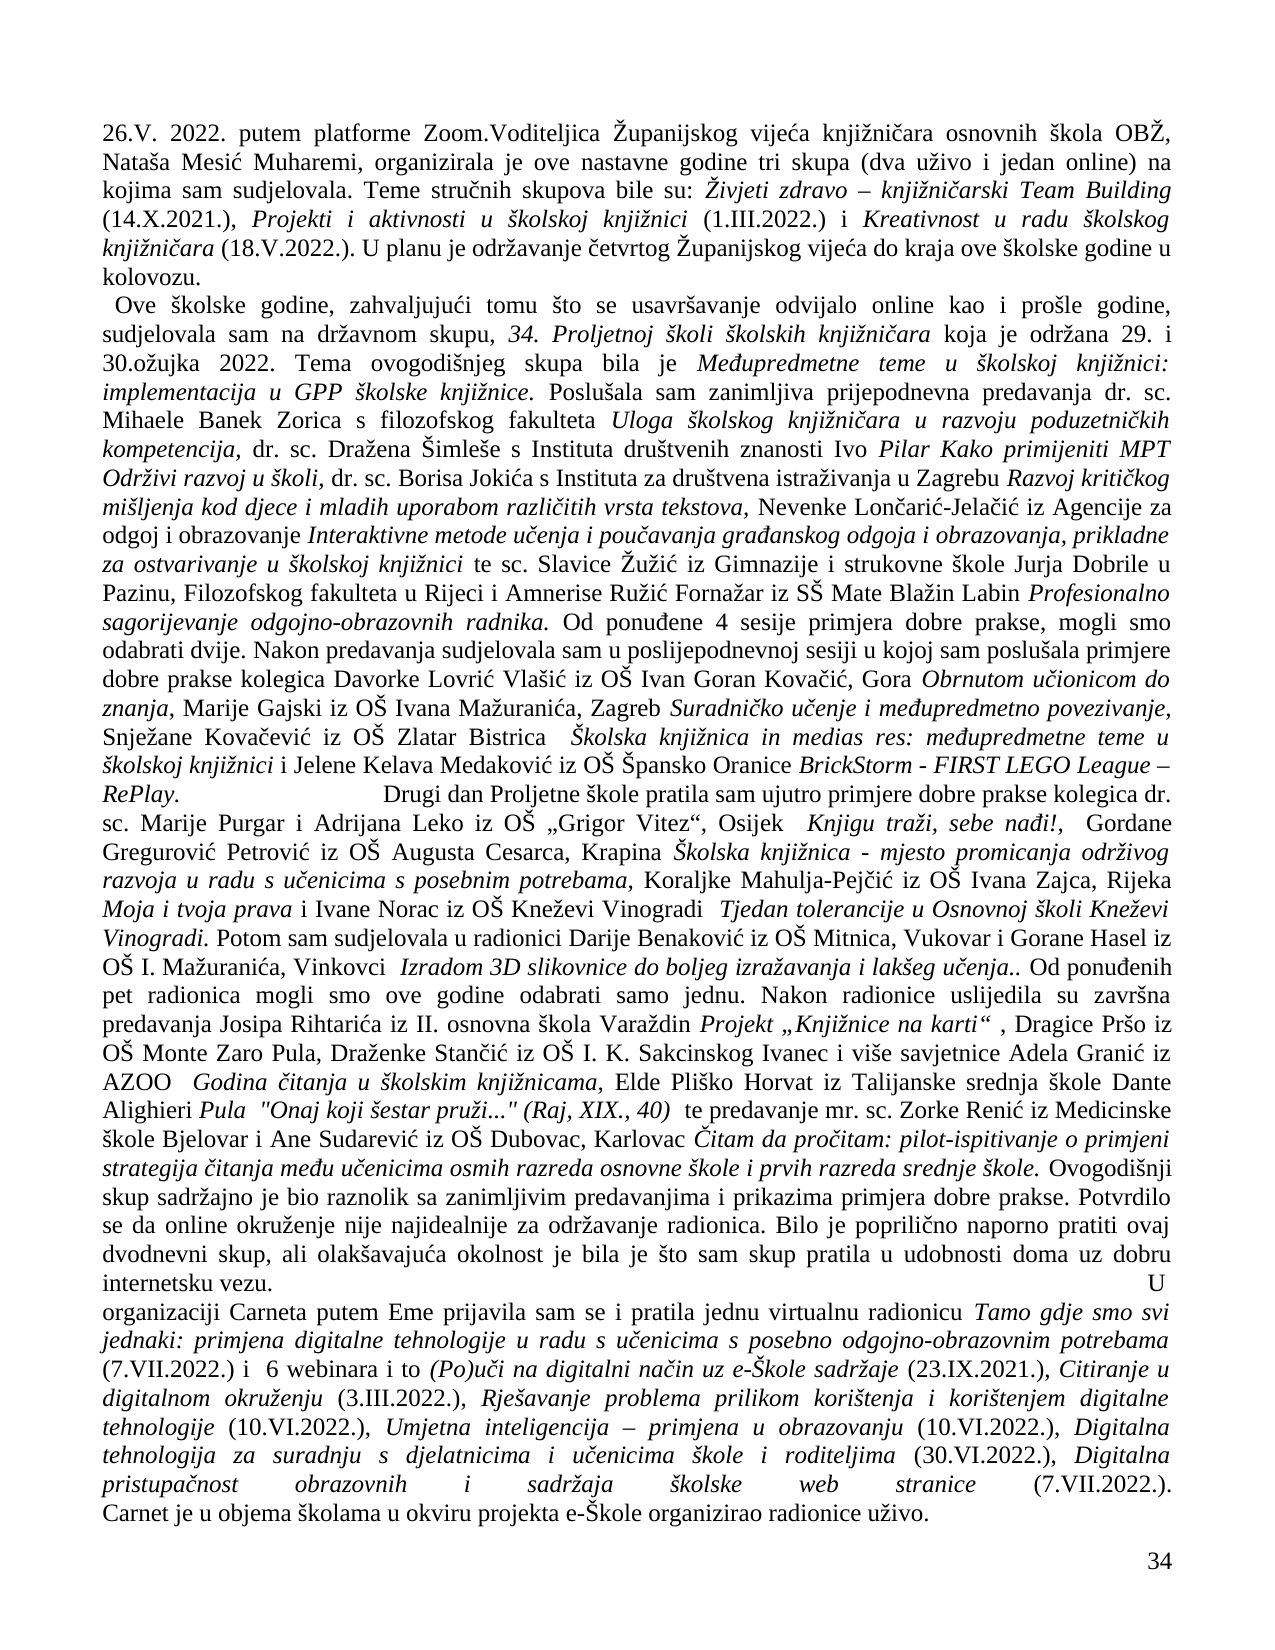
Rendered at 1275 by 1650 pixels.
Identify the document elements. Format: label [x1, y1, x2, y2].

text [102, 118, 1172, 1527]
